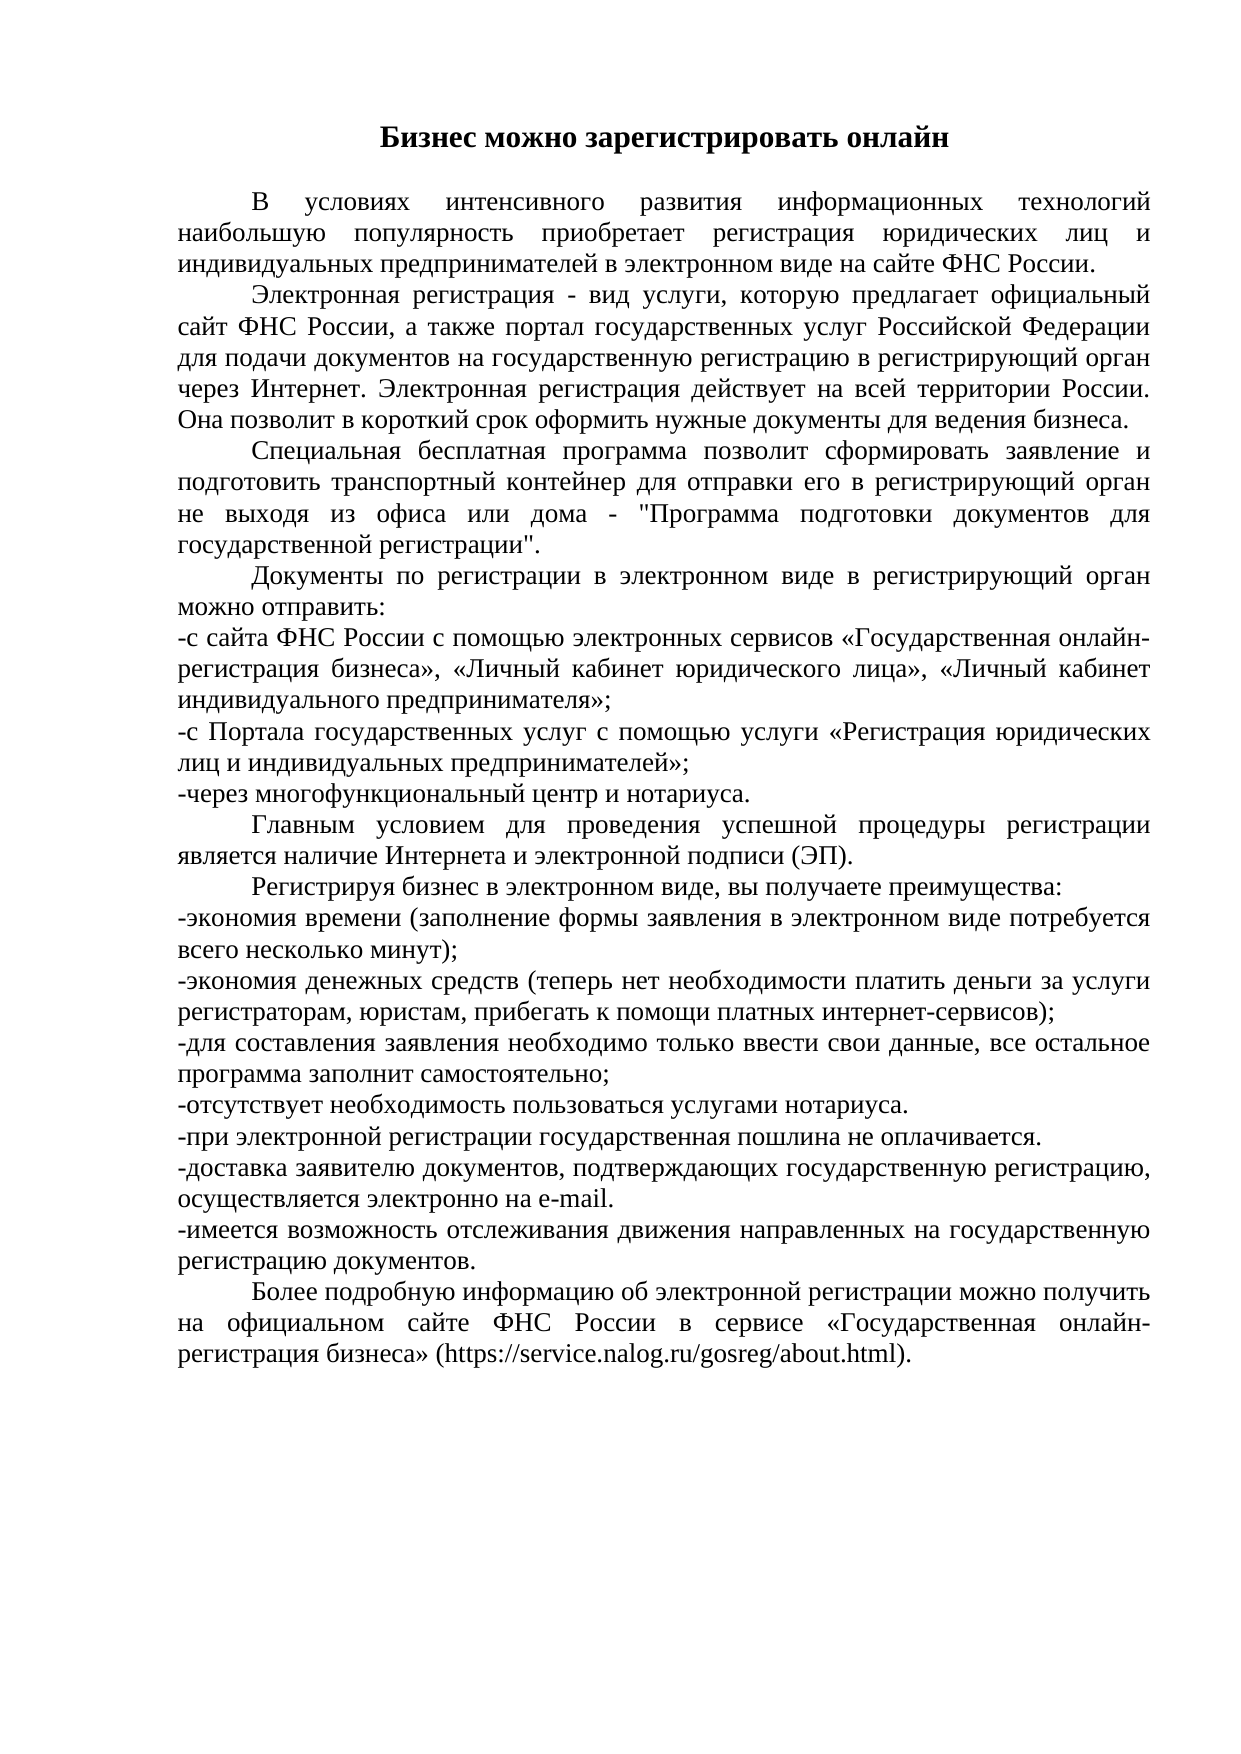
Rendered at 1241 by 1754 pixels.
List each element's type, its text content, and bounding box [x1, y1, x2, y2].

text Документы по регистрации в электронном виде в регистрирующий орган можно отправить: [177, 559, 1152, 621]
text Электронная регистрация - вид услуги, которую предлагает официальный сайт ФНС России, а также портал государственных услуг Российской Федерации для подачи документов на государственную регистрацию в регистрирующий орган через Интернет. Электронная регистрация действует на всей территории России. Она позволит в короткий срок оформить нужные документы для ведения бизнеса. [177, 279, 1152, 434]
text -экономия времени (заполнение формы заявления в электронном виде потребуется всего несколько минут); [177, 902, 1152, 964]
text -отсутствует необходимость пользоваться услугами нотариуса. [177, 1088, 1152, 1119]
text -при электронной регистрации государственная пошлина не оплачивается. [177, 1119, 1152, 1151]
text Более подробную информацию об электронной регистрации можно получить на официальном сайте ФНС России в сервисе «Государственная онлайн-регистрация бизнеса» (https://service.nalog.ru/gosreg/about.html). [177, 1275, 1152, 1369]
text -для составления заявления необходимо только ввести свои данные, все остальное программа заполнит самостоятельно; [177, 1026, 1152, 1088]
text -имеется возможность отслеживания движения направленных на государственную регистрацию документов. [177, 1213, 1152, 1275]
text -с сайта ФНС России с помощью электронных сервисов «Государственная онлайн-регистрация бизнеса», «Личный кабинет юридического лица», «Личный кабинет индивидуального предпринимателя»; [177, 621, 1152, 715]
text -через многофункциональный центр и нотариуса. [177, 777, 1152, 808]
text Бизнес можно зарегистрировать онлайн [177, 118, 1152, 154]
text -доставка заявителю документов, подтверждающих государственную регистрацию, осуществляется электронно на e-mail. [177, 1151, 1152, 1213]
text Регистрируя бизнес в электронном виде, вы получаете преимущества: [177, 870, 1152, 902]
text В условиях интенсивного развития информационных технологий наибольшую популярность приобретает регистрация юридических лиц и индивидуальных предпринимателей в электронном виде на сайте ФНС России. [177, 185, 1152, 279]
text -экономия денежных средств (теперь нет необходимости платить деньги за услуги регистраторам, юристам, прибегать к помощи платных интернет-сервисов); [177, 964, 1152, 1026]
text Главным условием для проведения успешной процедуры регистрации является наличие Интернета и электронной подписи (ЭП). [177, 808, 1152, 870]
text -с Портала государственных услуг с помощью услуги «Регистрация юридических лиц и индивидуальных предпринимателей»; [177, 715, 1152, 777]
text Специальная бесплатная программа позволит сформировать заявление и подготовить транспортный контейнер для отправки его в регистрирующий орган не выходя из офиса или дома - "Программа подготовки документов для государственной регистрации". [177, 434, 1152, 559]
